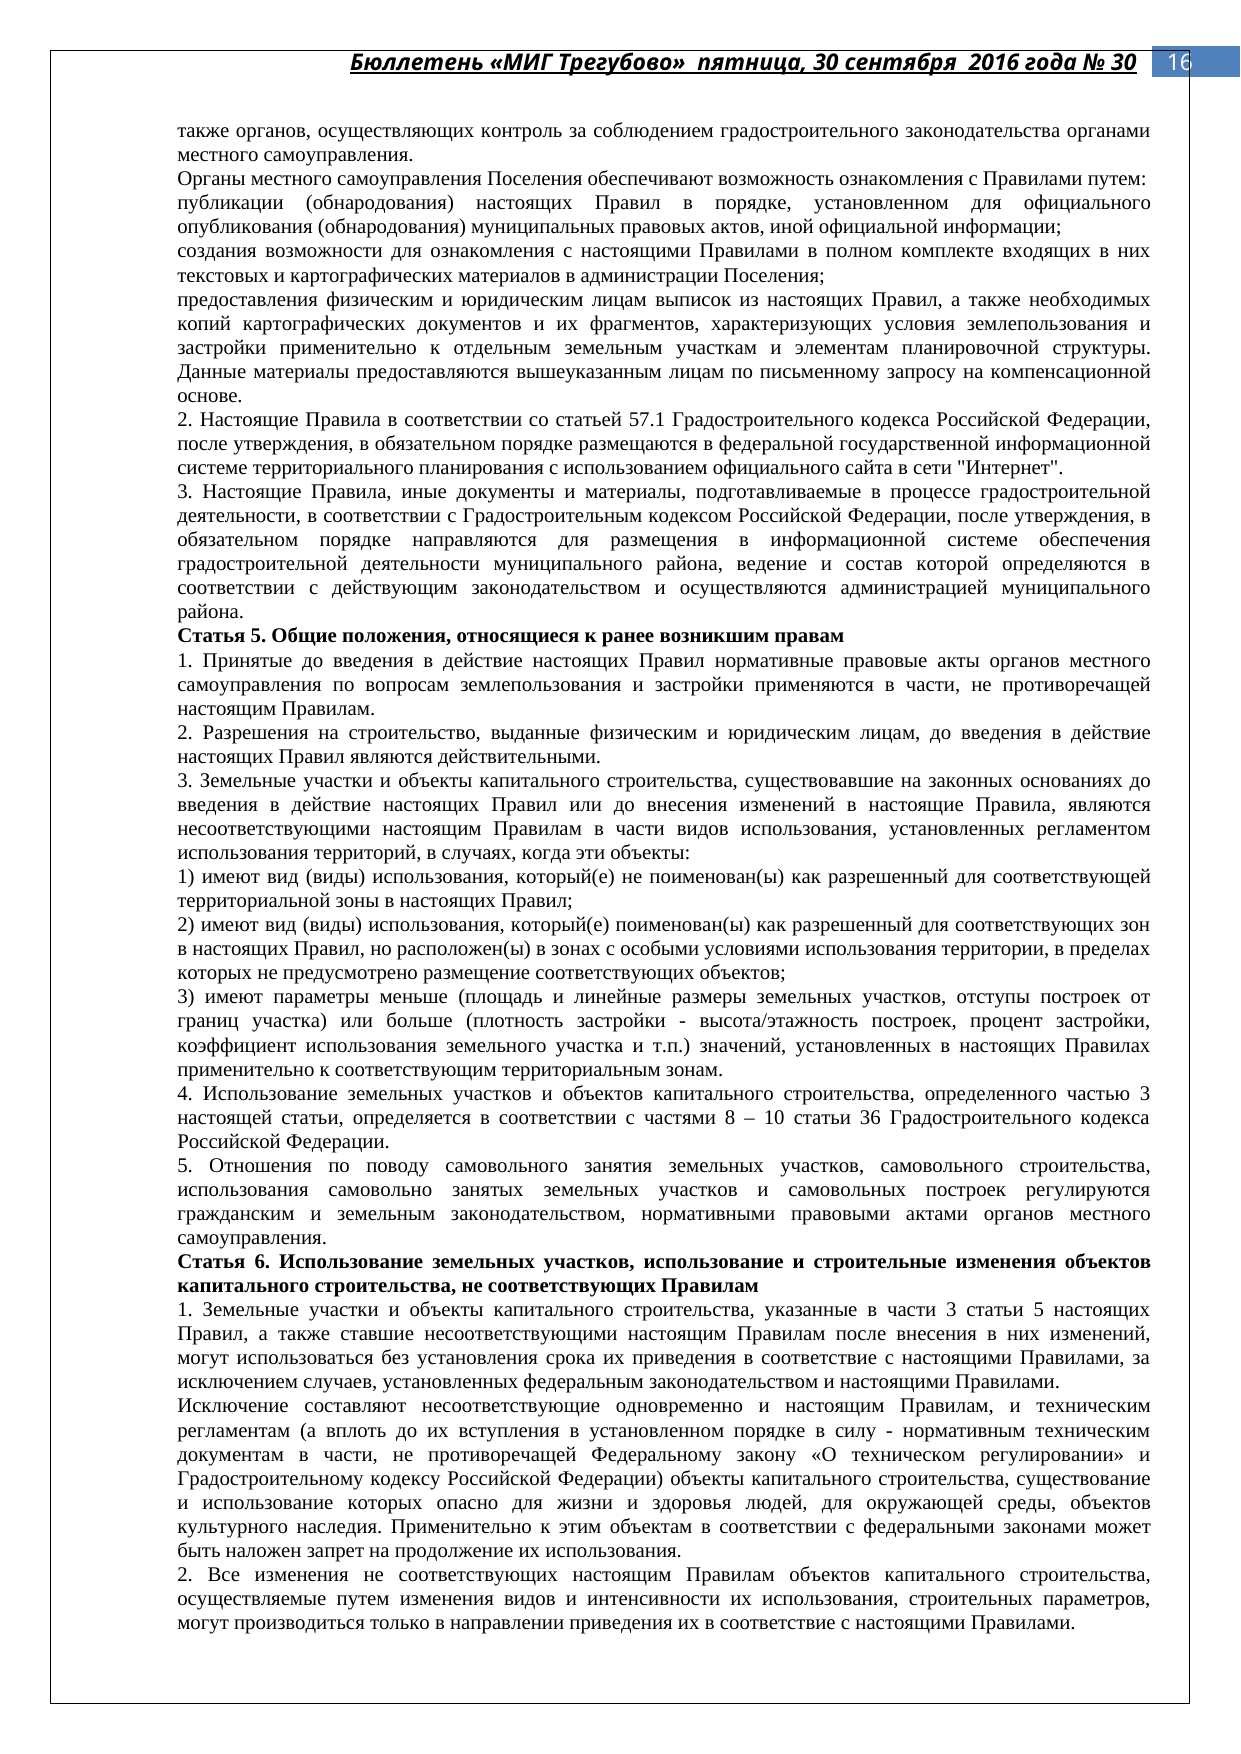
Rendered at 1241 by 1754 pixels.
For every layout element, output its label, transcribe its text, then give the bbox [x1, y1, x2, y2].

text Органы местного самоуправления Поселения обеспечивают возможность ознакомления с Правилами путем: [177, 166, 1152, 190]
text 4. Использование земельных участков и объектов капитального строительства, определенного частью 3 настоящей статьи, определяется в соответствии с частями 8 – 10 статьи 36 Градостроительного кодекса Российской Федерации. [177, 1081, 1152, 1153]
text Статья 5. Общие положения, относящиеся к ранее возникшим правам [177, 623, 1152, 647]
text создания возможности для ознакомления с настоящими Правилами в полном комплекте входящих в них текстовых и картографических материалов в администрации Поселения; [177, 238, 1152, 287]
text 3. Земельные участки и объекты капитального строительства, существовавшие на законных основаниях до введения в действие настоящих Правил или до внесения изменений в настоящие Правила, являются несоответствующими настоящим Правилам в части видов использования, установленных регламентом использования территорий, в случаях, когда эти объекты: [177, 768, 1152, 864]
text 5. Отношения по поводу самовольного занятия земельных участков, самовольного строительства, использования самовольно занятых земельных участков и самовольных построек регулируются гражданским и земельным законодательством, нормативными правовыми актами органов местного самоуправления. [177, 1153, 1152, 1249]
text 1. Земельные участки и объекты капитального строительства, указанные в части 3 статьи 5 настоящих Правил, а также ставшие несоответствующими настоящим Правилам после внесения в них изменений, могут использоваться без установления срока их приведения в соответствие с настоящими Правилами, за исключением случаев, установленных федеральным законодательством и настоящими Правилами. [177, 1297, 1152, 1393]
text 2. Настоящие Правила в соответствии со статьей 57.1 Градостроительного кодекса Российской Федерации, после утверждения, в обязательном порядке размещаются в федеральной государственной информационной системе территориального планирования с использованием официального сайта в сети "Интернет". [177, 407, 1152, 479]
text 2. Все изменения не соответствующих настоящим Правилам объектов капитального строительства, осуществляемые путем изменения видов и интенсивности их использования, строительных параметров, могут производиться только в направлении приведения их в соответствие с настоящими Правилами. [177, 1562, 1152, 1634]
text 2. Разрешения на строительство, выданные физическим и юридическим лицам, до введения в действие настоящих Правил являются действительными. [177, 720, 1152, 768]
text 1. Принятые до введения в действие настоящих Правил нормативные правовые акты органов местного самоуправления по вопросам землепользования и застройки применяются в части, не противоречащей настоящим Правилам. [177, 647, 1152, 720]
text 2) имеют вид (виды) использования, который(е) поименован(ы) как разрешенный для соответствующих зон в настоящих Правил, но расположен(ы) в зонах с особыми условиями использования территории, в пределах которых не предусмотрено размещение соответствующих объектов; [177, 912, 1152, 984]
text 3. Настоящие Правила, иные документы и материалы, подготавливаемые в процессе градостроительной деятельности, в соответствии с Градостроительным кодексом Российской Федерации, после утверждения, в обязательном порядке направляются для размещения в информационной системе обеспечения градостроительной деятельности муниципального района, ведение и состав которой определяются в соответствии с действующим законодательством и осуществляются администрацией муниципального района. [177, 479, 1152, 623]
text публикации (обнародования) настоящих Правил в порядке, установленном для официального опубликования (обнародования) муниципальных правовых актов, иной официальной информации; [177, 190, 1152, 238]
text Исключение составляют несоответствующие одновременно и настоящим Правилам, и техническим регламентам (а вплоть до их вступления в установленном порядке в силу - нормативным техническим документам в части, не противоречащей Федеральному закону «О техническом регулировании» и Градостроительному кодексу Российской Федерации) объекты капитального строительства, существование и использование которых опасно для жизни и здоровья людей, для окружающей среды, объектов культурного наследия. Применительно к этим объектам в соответствии с федеральными законами может быть наложен запрет на продолжение их использования. [177, 1393, 1152, 1562]
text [177, 118, 1152, 166]
text 1) имеют вид (виды) использования, который(е) не поименован(ы) как разрешенный для соответствующей территориальной зоны в настоящих Правил; [177, 864, 1152, 912]
text 3) имеют параметры меньше (площадь и линейные размеры земельных участков, отступы построек от границ участка) или больше (плотность застройки - высота/этажность построек, процент застройки, коэффициент использования земельного участка и т.п.) значений, установленных в настоящих Правилах применительно к соответствующим территориальным зонам. [177, 984, 1152, 1081]
text Статья 6. Использование земельных участков, использование и строительные изменения объектов капитального строительства, не соответствующих Правилам [177, 1249, 1152, 1297]
text предоставления физическим и юридическим лицам выписок из настоящих Правил, а также необходимых копий картографических документов и их фрагментов, характеризующих условия землепользования и застройки применительно к отдельным земельным участкам и элементам планировочной структуры. Данные материалы предоставляются вышеуказанным лицам по письменному запросу на компенсационной основе. [177, 287, 1152, 407]
